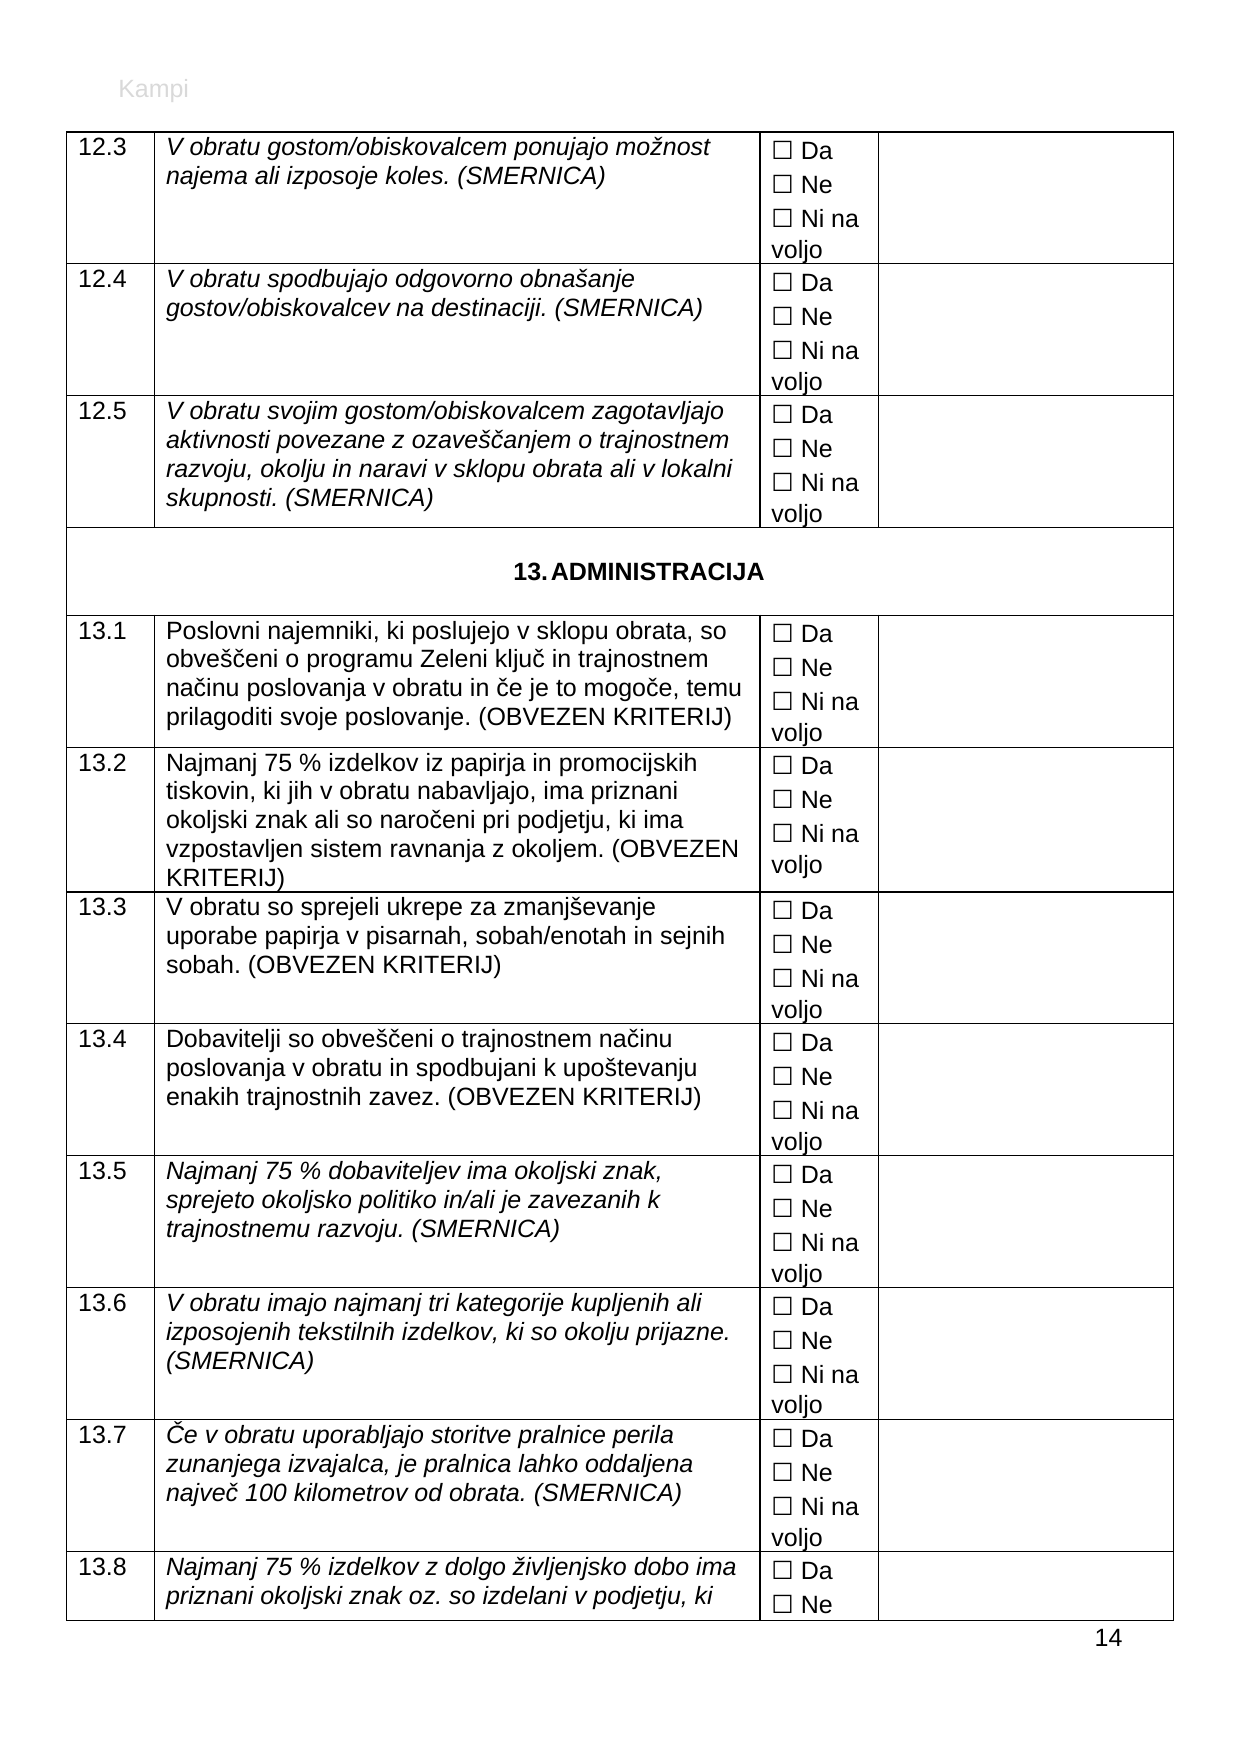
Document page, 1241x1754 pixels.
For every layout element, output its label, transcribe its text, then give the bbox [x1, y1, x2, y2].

table_cell 13.1 [67, 616, 154, 747]
table_cell Da Ne Ni na voljo [761, 1420, 878, 1551]
table_cell 13.3 [67, 893, 154, 1023]
table_cell Da Ne Ni na voljo [761, 1024, 878, 1155]
table_cell Da Ne Ni na voljo [761, 1156, 878, 1287]
table_cell [879, 748, 1173, 891]
table_cell 12.3 [67, 133, 154, 263]
table_cell Da Ne Ni na voljo [761, 1288, 878, 1419]
table_cell [879, 1156, 1173, 1287]
table_cell 13.5 [67, 1156, 154, 1287]
table_cell [879, 893, 1173, 1023]
table_cell [879, 264, 1173, 395]
table_cell Da Ne Ni na voljo [761, 264, 878, 395]
table_cell V obratu so sprejeli ukrepe za zmanjševanje uporabe papirja v pisarnah, sobah/enotah in sejnih sobah. (OBVEZEN KRITERIJ) [155, 893, 759, 1023]
table_cell Poslovni najemniki, ki poslujejo v sklopu obrata, so obveščeni o programu Zeleni ključ in trajnostnem načinu poslovanja v obratu in če je to mogoče, temu prilagoditi svoje poslovanje. (OBVEZEN KRITERIJ) [155, 616, 759, 747]
table_cell Da Ne Ni na voljo [761, 616, 878, 747]
table_cell [879, 1552, 1173, 1620]
table_cell 13.4 [67, 1024, 154, 1155]
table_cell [155, 1552, 759, 1620]
table_cell Dobavitelji so obveščeni o trajnostnem načinu poslovanja v obratu in spodbujani k upoštevanju enakih trajnostnih zavez. (OBVEZEN KRITERIJ) [155, 1024, 759, 1155]
table_cell 13.8 [67, 1552, 154, 1620]
table_cell 13.2 [67, 748, 154, 891]
table_cell V obratu svojim gostom/obiskovalcem zagotavljajo aktivnosti povezane z ozaveščanjem o trajnostnem razvoju, okolju in naravi v sklopu obrata ali v lokalni skupnosti. (SMERNICA) [155, 396, 759, 527]
table_cell [879, 1024, 1173, 1155]
table_cell Najmanj 75 % dobaviteljev ima okoljski znak, sprejeto okoljsko politiko in/ali je zavezanih k trajnostnemu razvoju. (SMERNICA) [155, 1156, 759, 1287]
table_cell Najmanj 75 % izdelkov iz papirja in promocijskih tiskovin, ki jih v obratu nabavljajo, ima priznani okoljski znak ali so naročeni pri podjetju, ki ima vzpostavljen sistem ravnanja z okoljem. (OBVEZEN KRITERIJ) [155, 748, 759, 891]
table_cell [879, 396, 1173, 527]
table_cell V obratu spodbujajo odgovorno obnašanje gostov/obiskovalcev na destinaciji. (SMERNICA) [155, 264, 759, 395]
table_cell Če v obratu uporabljajo storitve pralnice perila zunanjega izvajalca, je pralnica lahko oddaljena največ 100 kilometrov od obrata. (SMERNICA) [155, 1420, 759, 1551]
table_cell 12.5 [67, 396, 154, 527]
table_cell [879, 1288, 1173, 1419]
table_cell ADMINISTRACIJA [67, 528, 1173, 614]
table_cell Da Ne Ni na voljo [761, 396, 878, 527]
table_cell [879, 616, 1173, 747]
table_cell 13.6 [67, 1288, 154, 1419]
table_cell V obratu gostom/obiskovalcem ponujajo možnost najema ali izposoje koles. (SMERNICA) [155, 133, 759, 263]
table_cell Da Ne Ni na voljo [761, 748, 878, 891]
table_cell Da Ne Ni na voljo [761, 133, 878, 263]
table_cell 12.4 [67, 264, 154, 395]
table_cell [879, 1420, 1173, 1551]
table_cell V obratu imajo najmanj tri kategorije kupljenih ali izposojenih tekstilnih izdelkov, ki so okolju prijazne. (SMERNICA) [155, 1288, 759, 1419]
table_cell Da Ne Ni na voljo [761, 893, 878, 1023]
table_cell 13.7 [67, 1420, 154, 1551]
table_cell [879, 133, 1173, 263]
